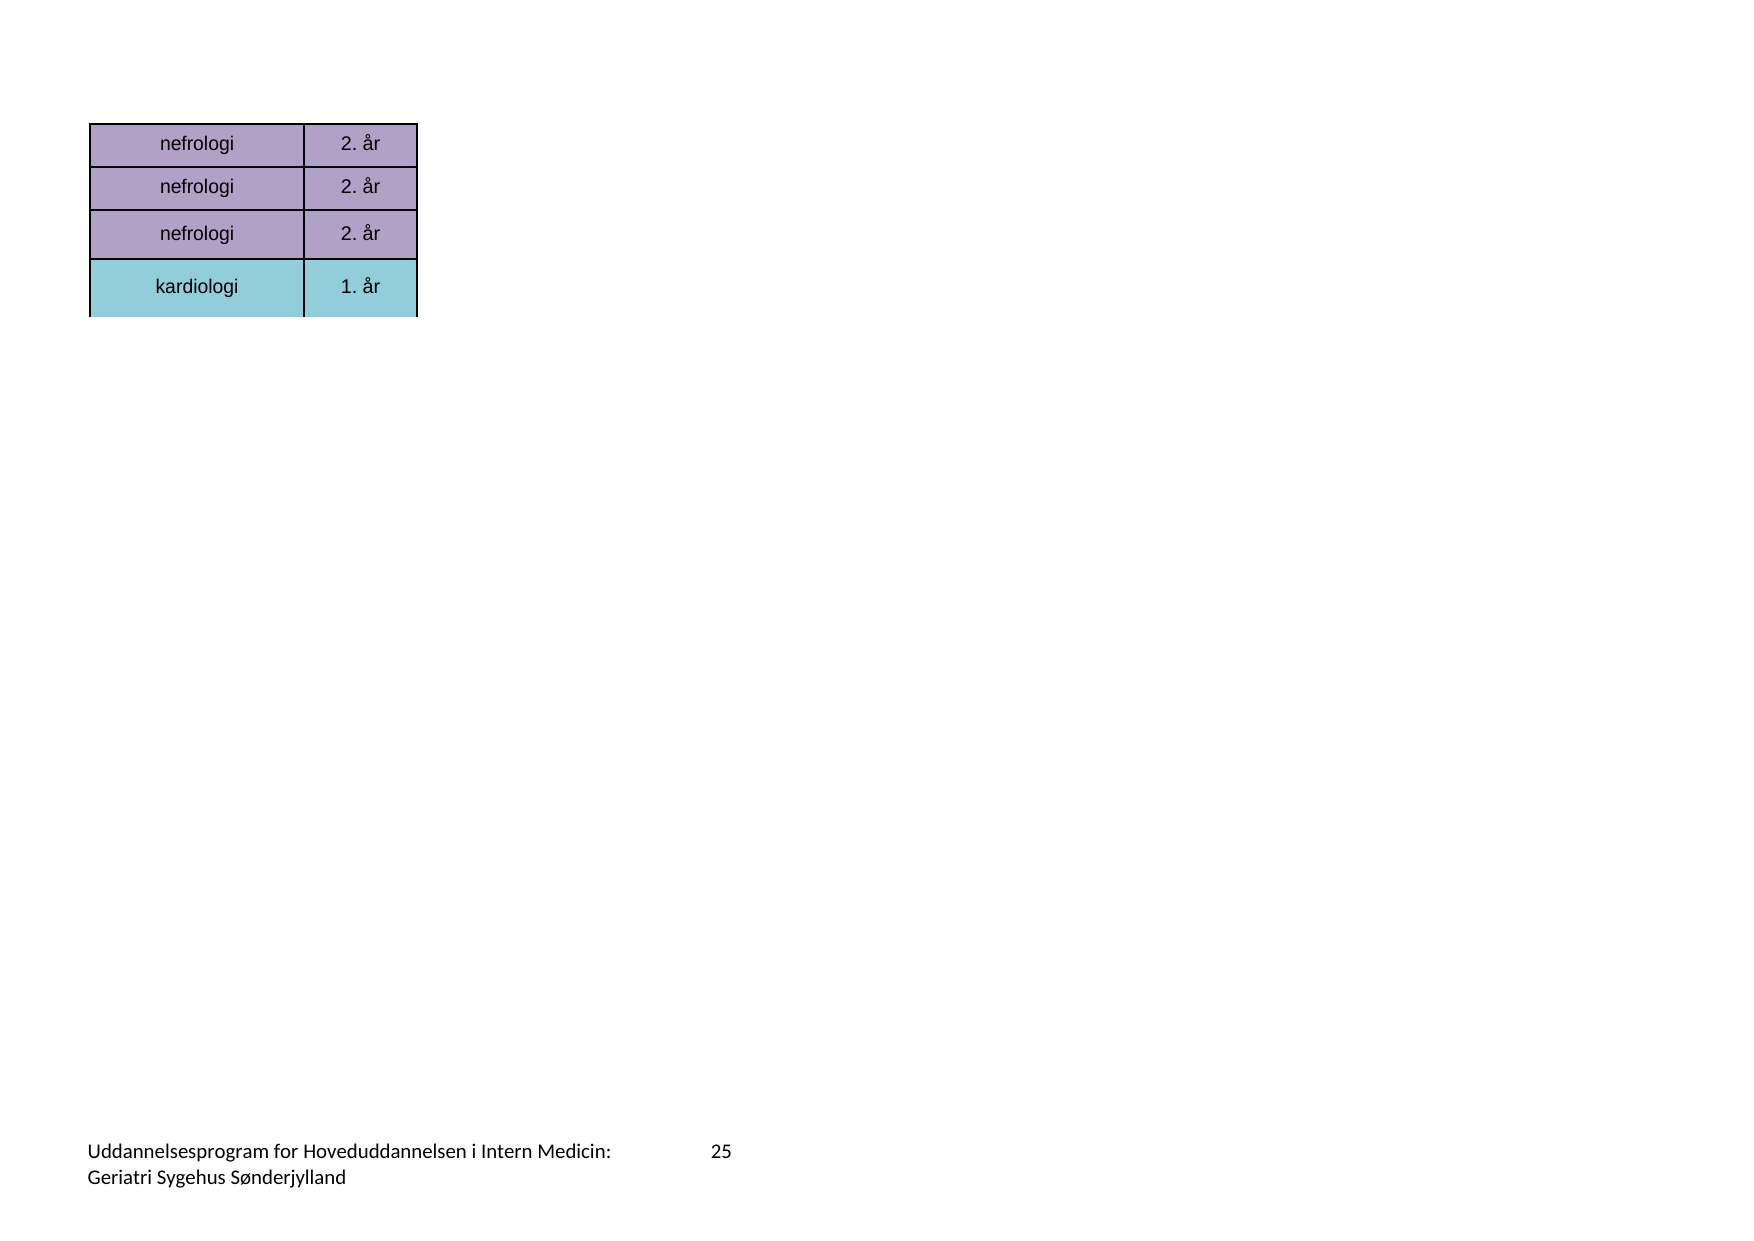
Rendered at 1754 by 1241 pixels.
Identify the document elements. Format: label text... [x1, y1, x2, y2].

table_cell [91, 155, 303, 166]
table_cell kardiologi [91, 260, 303, 298]
table_header nefrologi [91, 125, 303, 155]
table_cell nefrologi [91, 211, 303, 244]
table_cell [91, 298, 303, 317]
table_cell nefrologi [91, 168, 303, 198]
table_cell [305, 155, 416, 166]
table_cell 2. år [305, 168, 416, 198]
table_cell 1. år [305, 260, 416, 298]
table_cell [305, 298, 416, 317]
table_cell 2. år [305, 211, 416, 244]
table_cell [305, 198, 416, 209]
table_cell [305, 244, 416, 258]
table_header 2. år [305, 125, 416, 155]
table_cell [91, 198, 303, 209]
table_cell [91, 244, 303, 258]
